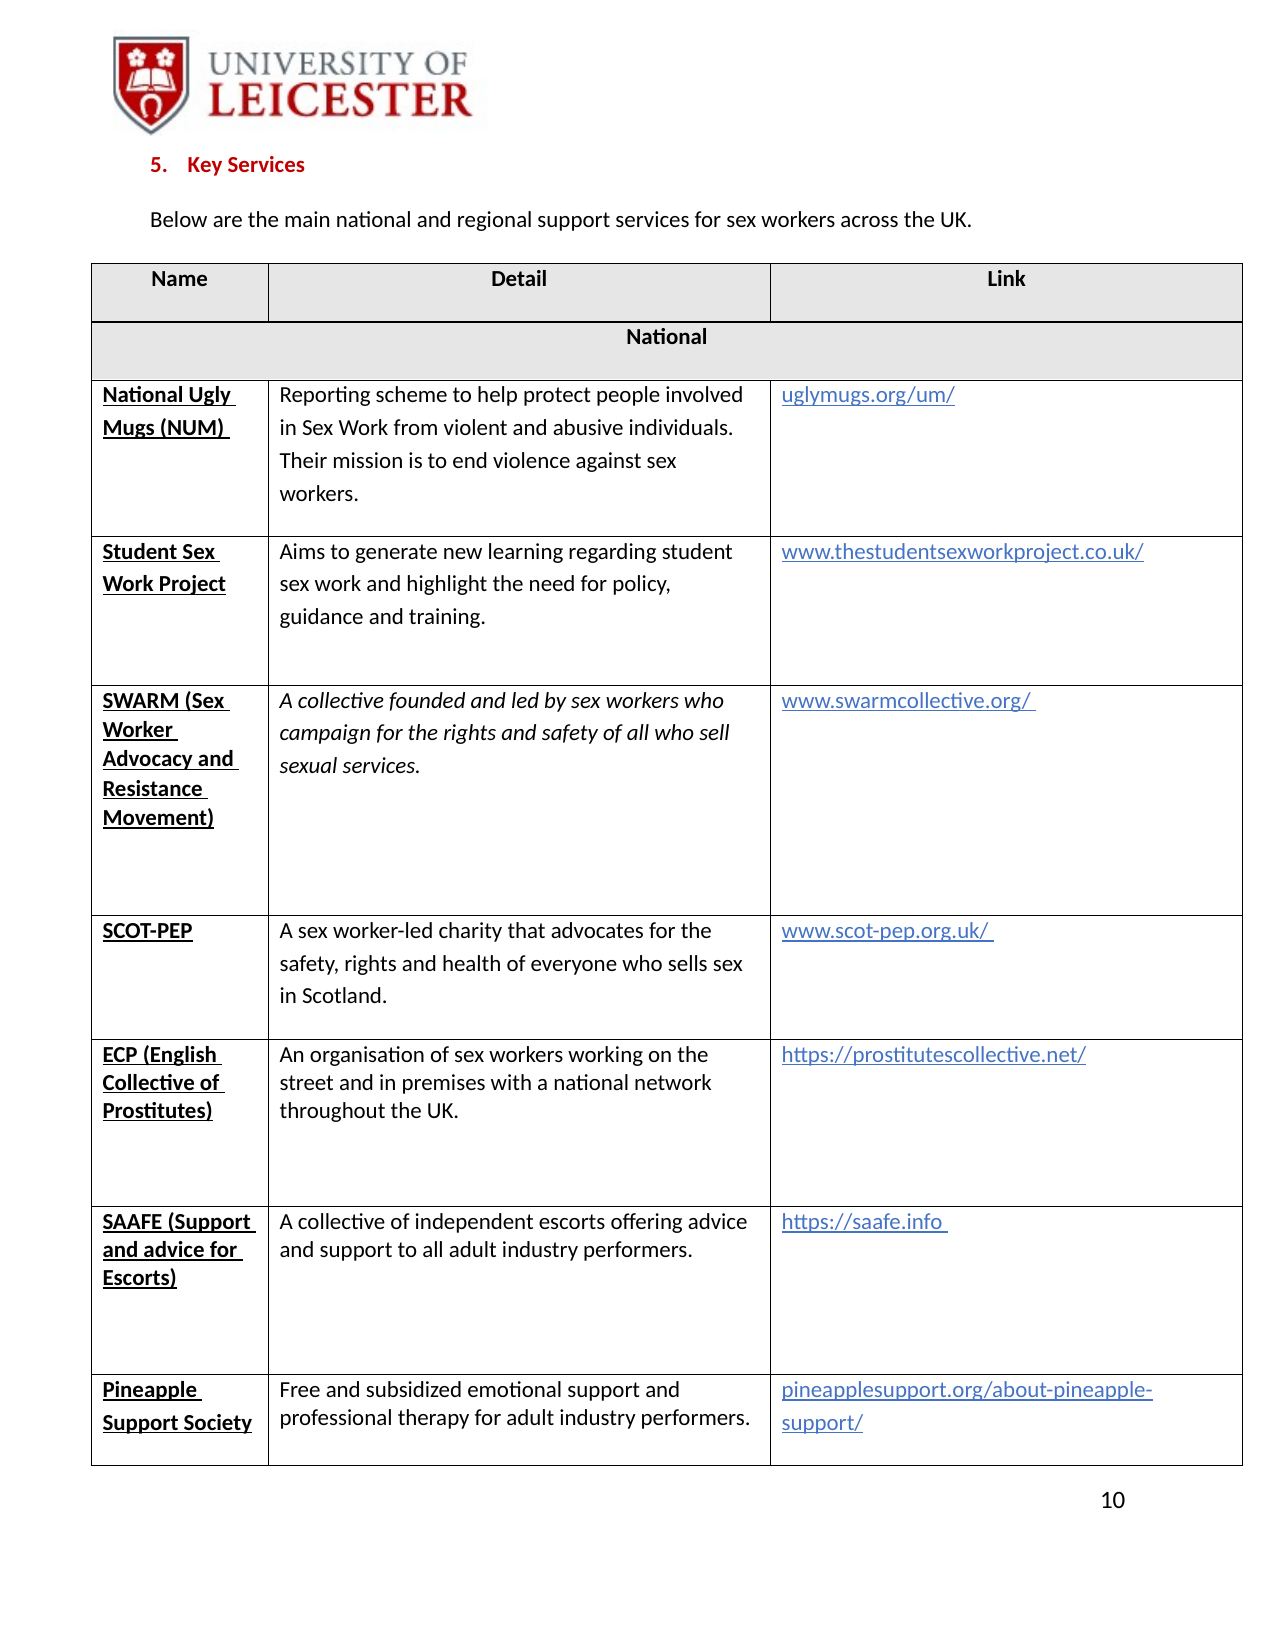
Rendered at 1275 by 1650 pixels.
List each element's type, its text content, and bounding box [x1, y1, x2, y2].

table_cell ECP (English Collective of Prostitutes) [92, 1040, 268, 1206]
table_cell A collective of independent escorts offering advice and support to all adult industry performers. [269, 1207, 770, 1374]
picture [113, 29, 492, 137]
table_cell www.scot-pep.org.uk/ [771, 916, 1242, 1039]
table_cell SWARM (Sex Worker Advocacy and Resistance Movement) [92, 686, 268, 915]
table_cell Aims to generate new learning regarding student sex work and highlight the need for policy, guidance and training. [269, 537, 770, 685]
table_header Name [92, 264, 268, 321]
table_cell A sex worker-led charity that advocates for the safety, rights and health of everyone who sells sex in Scotland. [269, 916, 770, 1039]
table_cell SAAFE (Support and advice for Escorts) [92, 1207, 268, 1374]
table_cell Pineapple Support Society [92, 1375, 268, 1465]
table_cell www.thestudentsexworkproject.co.uk/ [771, 537, 1242, 685]
table_cell Student Sex Work Project [92, 537, 268, 685]
table_header Detail [269, 264, 770, 321]
table_cell National Ugly Mugs (NUM) [92, 381, 268, 536]
table_cell An organisation of sex workers working on the street and in premises with a national network throughout the UK. [269, 1040, 770, 1206]
table_header Link [771, 264, 1242, 321]
table_cell National [92, 323, 1242, 379]
table_cell uglymugs.org/um/ [771, 381, 1242, 536]
table_cell https://prostitutescollective.net/ [771, 1040, 1242, 1206]
table_cell Free and subsidized emotional support and professional therapy for adult industry performers. [269, 1375, 770, 1465]
table_cell Reporting scheme to help protect people involved in Sex Work from violent and abusive individuals. Their mission is to end violence against sex workers. [269, 381, 770, 536]
table_cell SCOT-PEP [92, 916, 268, 1039]
table_cell https://saafe.info [771, 1207, 1242, 1374]
table_cell A collective founded and led by sex workers who campaign for the rights and safety of all who sell sexual services. [269, 686, 770, 915]
table_cell pineapplesupport.org/about-pineapple-support/ [771, 1375, 1242, 1465]
text Below are the main national and regional support services for sex workers across the UK. [150, 205, 1125, 233]
list Key Services [150, 150, 1125, 178]
table_cell www.swarmcollective.org/ [771, 686, 1242, 915]
